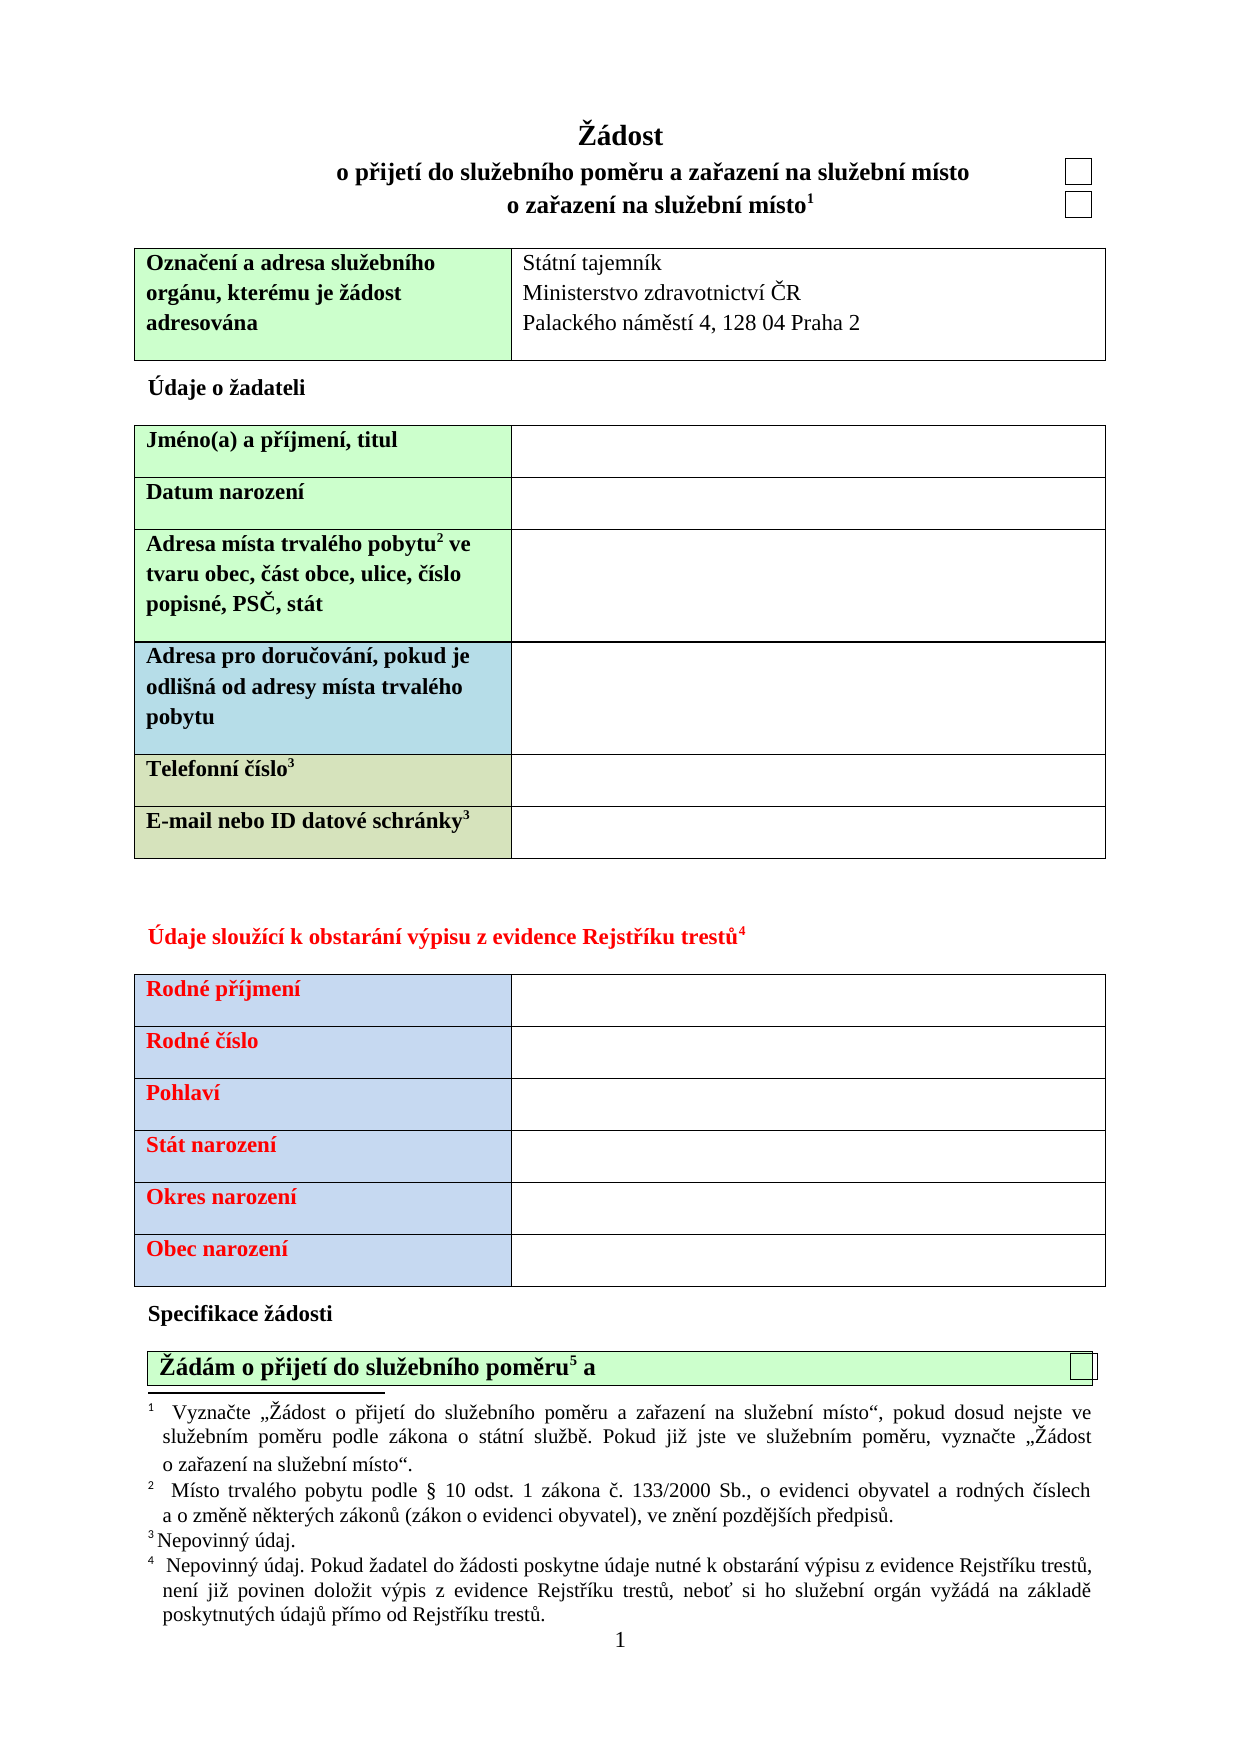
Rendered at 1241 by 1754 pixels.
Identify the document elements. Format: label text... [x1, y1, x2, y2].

text Žádost [148, 118, 1092, 152]
text Údaje o žadateli [148, 374, 1092, 400]
table_header Rodné příjmení [135, 975, 511, 1026]
text Údaje sloužící k obstarání výpisu z evidence Rejstříku trestů [148, 923, 1092, 949]
table_cell Obec narození [135, 1235, 511, 1286]
table_cell Datum narození [135, 478, 511, 529]
table_cell [512, 643, 1105, 754]
table_cell [512, 807, 1105, 858]
table_cell E-mail nebo ID datové schránky3 [135, 807, 511, 858]
table_cell Telefonní číslo [135, 755, 511, 806]
table_cell Rodné číslo [135, 1027, 511, 1078]
table_cell [512, 1027, 1105, 1078]
table_cell [512, 1131, 1105, 1182]
table_cell [512, 1235, 1105, 1286]
text o přijetí do služebního poměru a zařazení na služební místo o zařazení na služební místo [148, 157, 1092, 218]
table_header [512, 426, 1105, 477]
table_cell [512, 1079, 1105, 1130]
table_cell Pohlaví [135, 1079, 511, 1130]
table_header [512, 975, 1105, 1026]
table_header Jméno(a) a příjmení, titul [135, 426, 511, 477]
table_cell [512, 755, 1105, 806]
table_header Státní tajemník Ministerstvo zdravotnictví ČR Palackého náměstí 4, 128 04 Praha 2 [512, 249, 1105, 360]
table_cell Adresa místa trvalého pobytu ve tvaru obec, část obce, ulice, číslo popisné, PSČ, stát [135, 530, 511, 641]
table_cell Stát narození [135, 1131, 511, 1182]
table_cell [512, 1183, 1105, 1234]
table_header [148, 1352, 1092, 1385]
table_header Označení a adresa služebního orgánu, kterému je žádost adresována [135, 249, 511, 360]
table_cell Adresa pro doručování, pokud je odlišná od adresy místa trvalého pobytu [135, 643, 511, 754]
table_cell [512, 478, 1105, 529]
text Specifikace žádosti [148, 1300, 1092, 1326]
table_cell Okres narození [135, 1183, 511, 1234]
table_cell [512, 530, 1105, 641]
